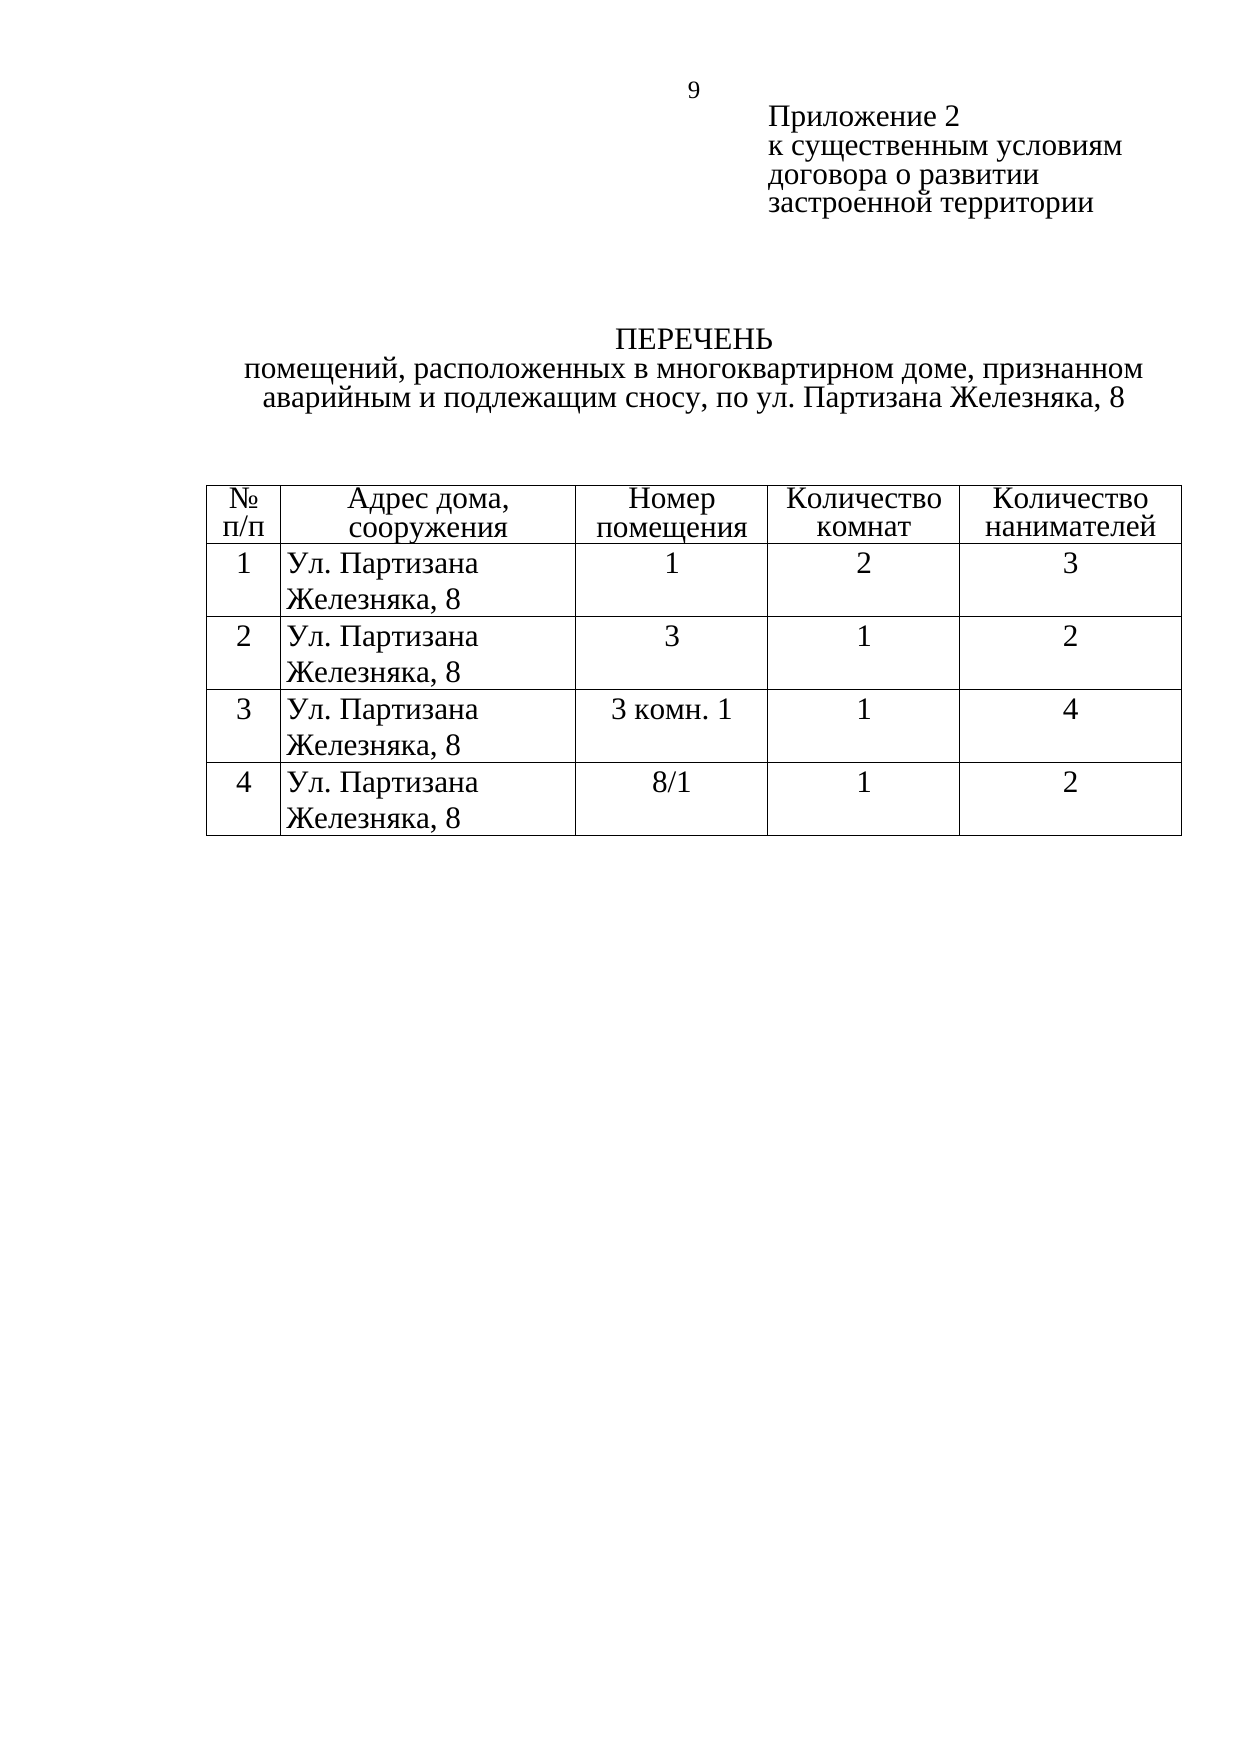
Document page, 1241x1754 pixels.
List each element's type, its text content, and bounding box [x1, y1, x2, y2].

text аварийным и подлежащим сносу, по ул. Партизана Железняка, 8 [207, 384, 1181, 413]
text ПЕРЕЧЕНЬ [207, 327, 1181, 355]
table_cell 1 [207, 544, 280, 616]
table_cell 1 [576, 544, 767, 616]
table_cell Ул. Партизана Железняка, 8 [281, 763, 575, 835]
text договора о развитии [207, 161, 1181, 190]
table_cell 3 [960, 544, 1181, 616]
text к существенным условиям [207, 132, 1181, 161]
table_cell 3 [207, 690, 280, 762]
table_cell 1 [768, 763, 959, 835]
table_cell 3 комн. 1 [576, 690, 767, 762]
table_cell 4 [960, 690, 1181, 762]
table_cell 2 [768, 544, 959, 616]
table_header Количество комнат [768, 486, 959, 543]
text Приложение 2 [207, 104, 1181, 132]
table_cell Ул. Партизана Железняка, 8 [281, 617, 575, 689]
table_header Адрес дома, сооружения [281, 486, 575, 543]
table_header Номер помещения [576, 486, 767, 543]
table_cell 8/1 [576, 763, 767, 835]
table_cell Ул. Партизана Железняка, 8 [281, 544, 575, 616]
table_cell 4 [207, 763, 280, 835]
table_header Количество нанимателей [960, 486, 1181, 543]
table_cell 2 [960, 763, 1181, 835]
table_cell 2 [207, 617, 280, 689]
text застроенной территории [207, 190, 1181, 219]
table_cell 1 [768, 690, 959, 762]
text помещений, расположенных в многоквартирном доме, признанном [207, 355, 1181, 384]
table_cell 2 [960, 617, 1181, 689]
table_cell 3 [576, 617, 767, 689]
table_cell Ул. Партизана Железняка, 8 [281, 690, 575, 762]
table_cell 1 [768, 617, 959, 689]
table_header № п/п [207, 486, 280, 543]
